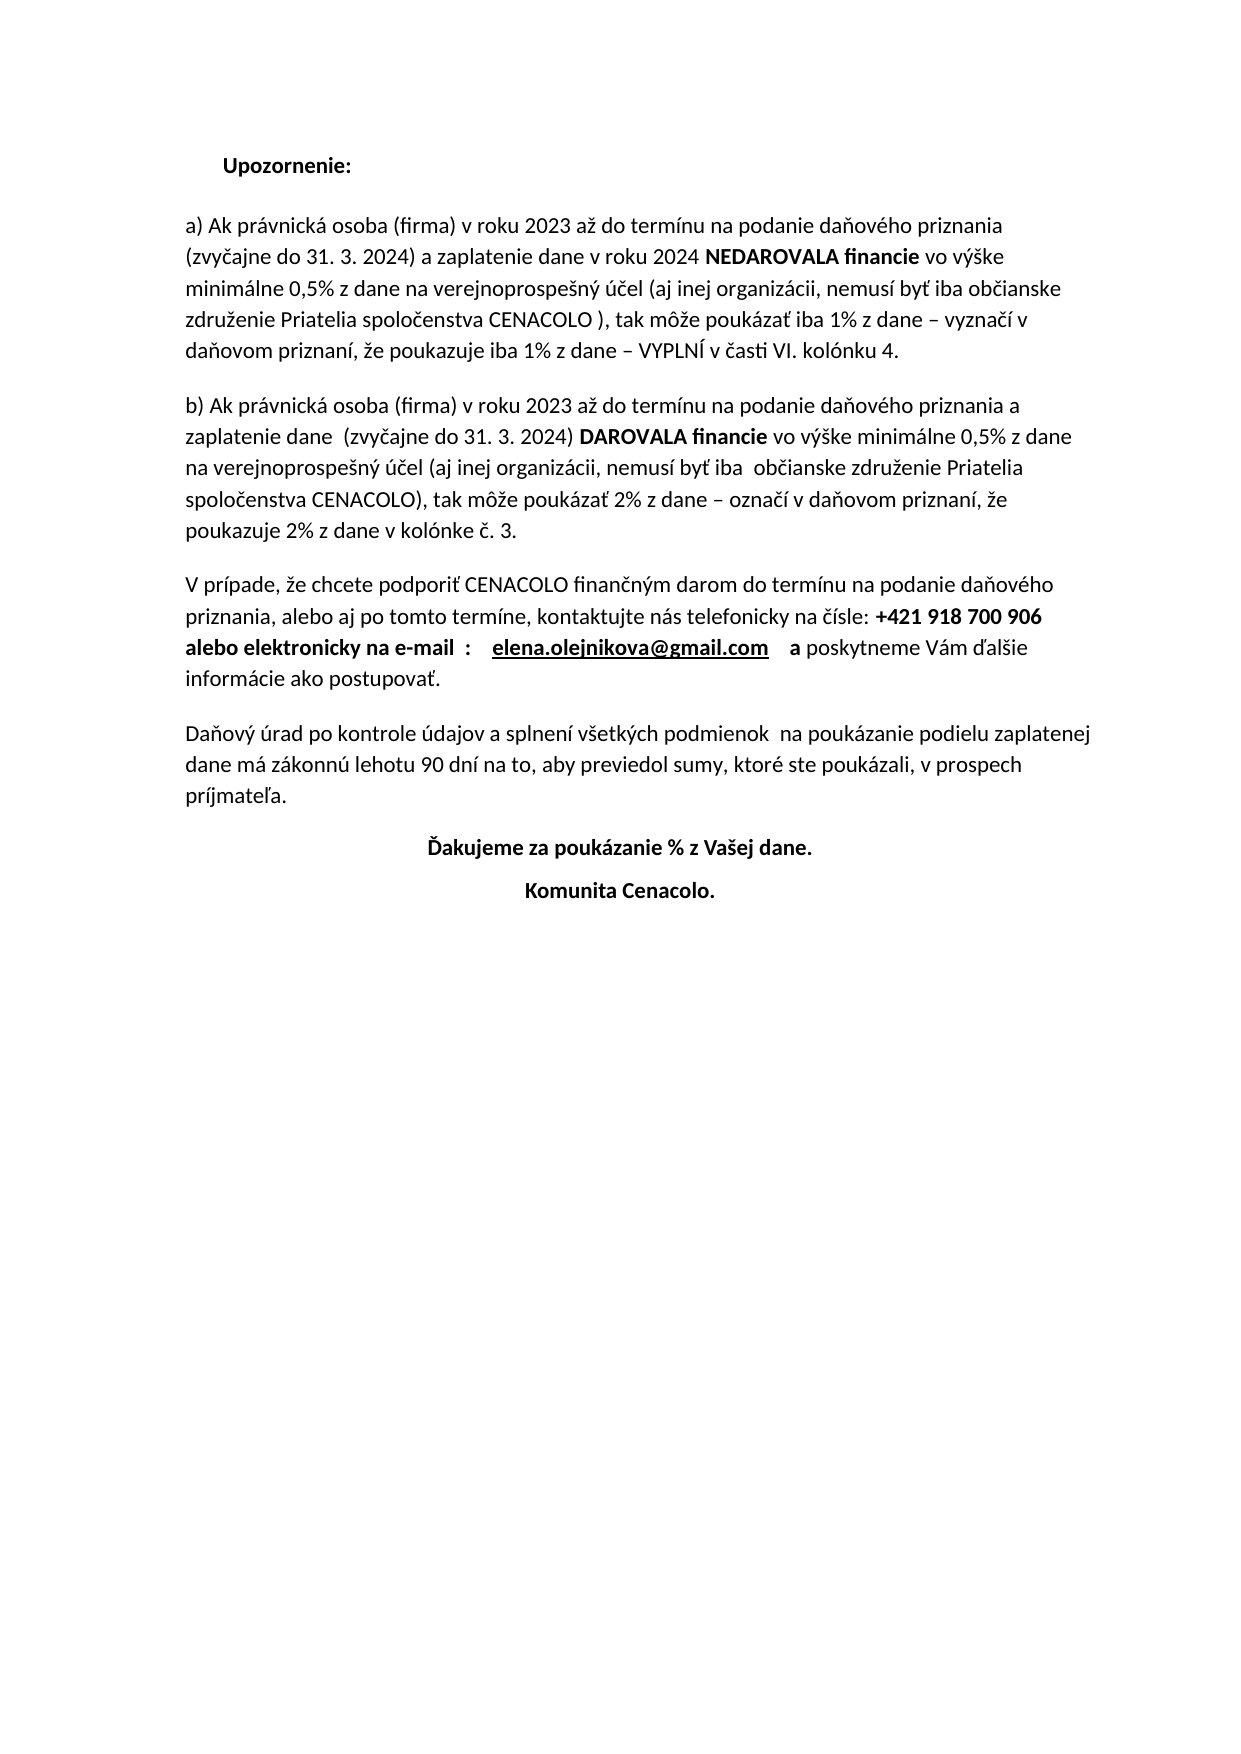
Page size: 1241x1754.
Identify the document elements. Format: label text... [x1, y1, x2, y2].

text Komunita Cenacolo. [148, 877, 1093, 905]
text Daňový úrad po kontrole údajov a splnení všetkých podmienok na poukázanie podielu zaplatenej dane má zákonnú lehotu 90 dní na to, aby previedol sumy, ktoré ste poukázali, v prospech príjmateľa. [185, 716, 1093, 809]
text V prípade, že chcete podporiť CENACOLO finančným darom do termínu na podanie daňového priznania, alebo aj po tomto termíne, kontaktujte nás telefonicky na čísle: +421 918 700 906 alebo elektronicky na e-mail : elena.olejnikova@gmail.com a poskytneme Vám ďalšie informácie ako postupovať. [185, 567, 1093, 692]
text b) Ak právnická osoba (firma) v roku 2023 až do termínu na podanie daňového priznania a zaplatenie dane (zvyčajne do 31. 3. 2024) DAROVALA financie vo výške minimálne 0,5% z dane na verejnoprospešný účel (aj inej organizácii, nemusí byť iba občianske združenie Priatelia spoločenstva CENACOLO), tak môže poukázať 2% z dane – označí v daňovom priznaní, že poukazuje 2% z dane v kolónke č. 3. [185, 388, 1093, 544]
text a) Ak právnická osoba (firma) v roku 2023 až do termínu na podanie daňového priznania (zvyčajne do 31. 3. 2024) a zaplatenie dane v roku 2024 NEDAROVALA financie vo výške minimálne 0,5% z dane na verejnoprospešný účel (aj inej organizácii, nemusí byť iba občianske združenie Priatelia spoločenstva CENACOLO ), tak môže poukázať iba 1% z dane – vyznačí v daňovom priznaní, že poukazuje iba 1% z dane – VYPLNÍ v časti VI. kolónku 4. [185, 208, 1093, 364]
text Ďakujeme za poukázanie % z Vašej dane. [148, 833, 1093, 861]
text Upozornenie: [223, 148, 1093, 179]
